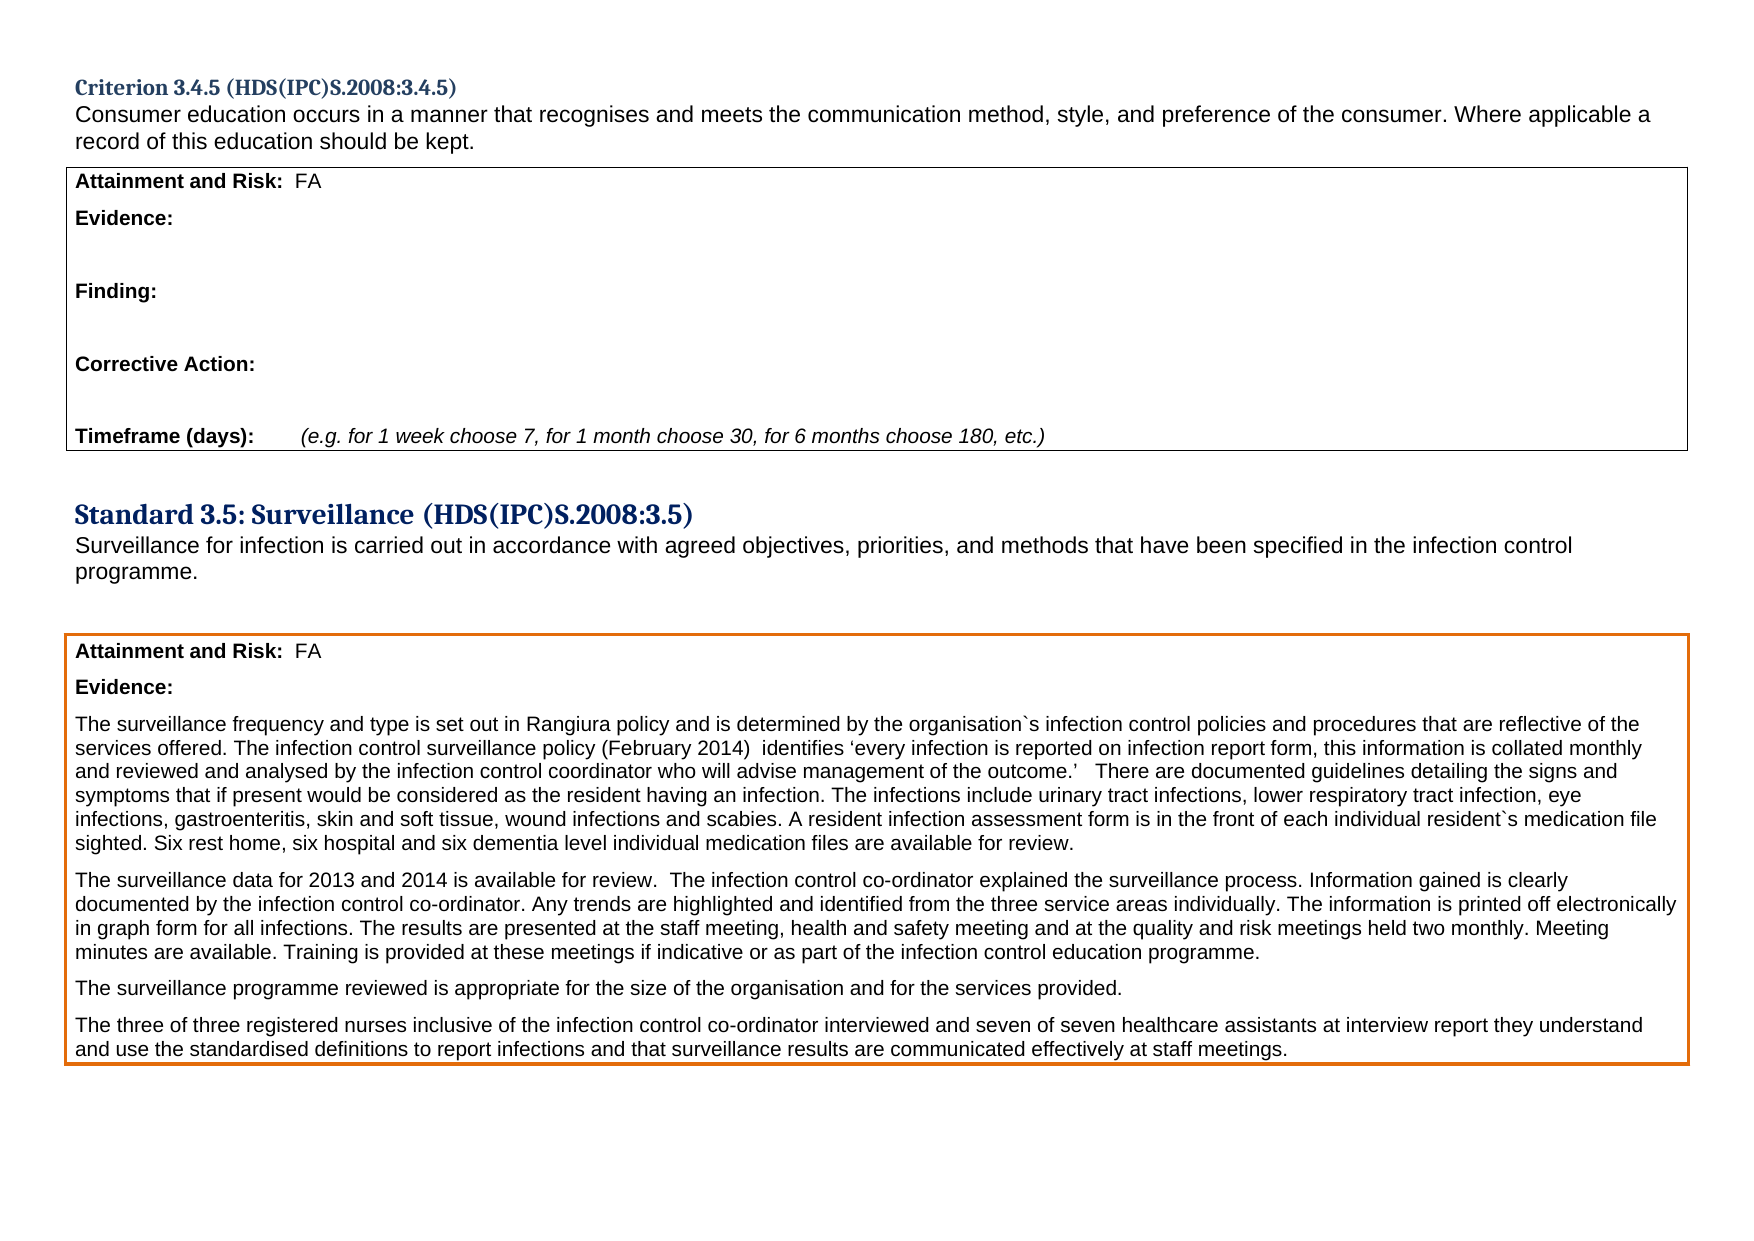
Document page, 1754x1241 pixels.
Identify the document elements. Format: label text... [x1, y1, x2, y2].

text Corrective Action: [67, 349, 1687, 375]
text Surveillance for infection is carried out in accordance with agreed objectives, priorities, and methods that have been specified in the infection control programme. [75, 532, 1679, 584]
text Finding: [67, 276, 1687, 302]
text Evidence: [67, 203, 1687, 229]
subtitle Standard 3.5: Surveillance (HDS(IPC)S.2008:3.5) [75, 498, 1679, 532]
text Attainment and Risk: FA [67, 636, 1687, 662]
subtitle Criterion 3.4.5 (HDS(IPC)S.2008:3.4.5) [75, 75, 1679, 101]
text The surveillance frequency and type is set out in Rangiura policy and is determined by the organisation`s infection control policies and procedures that are reflective of the services offered. The infection control surveillance policy (February 2014) identifies ‘every infection is reported on infection report form, this information is collated monthly and reviewed and analysed by the infection control coordinator who will advise management of the outcome.’ There are documented guidelines detailing the signs and symptoms that if present would be considered as the resident having an infection. The infections include urinary tract infections, lower respiratory tract infection, eye infections, gastroenteritis, skin and soft tissue, wound infections and scabies. A resident infection assessment form is in the front of each individual resident`s medication file sighted. Six rest home, six hospital and six dementia level individual medication files are available for review. [67, 706, 1687, 855]
text Evidence: [67, 670, 1687, 699]
text The surveillance programme reviewed is appropriate for the size of the organisation and for the services provided. [67, 971, 1687, 1000]
text The surveillance data for 2013 and 2014 is available for review. The infection control co-ordinator explained the surveillance process. Information gained is clearly documented by the infection control co-ordinator. Any trends are highlighted and identified from the three service areas individually. The information is printed off electronically in graph form for all infections. The results are presented at the staff meeting, health and safety meeting and at the quality and risk meetings held two monthly. Meeting minutes are available. Training is provided at these meetings if indicative or as part of the infection control education programme. [67, 862, 1687, 963]
text Consumer education occurs in a manner that recognises and meets the communication method, style, and preference of the consumer. Where applicable a record of this education should be kept. [75, 101, 1679, 154]
text Attainment and Risk: FA [67, 168, 1687, 193]
text The three of three registered nurses inclusive of the infection control co-ordinator interviewed and seven of seven healthcare assistants at interview report they understand and use the standardised definitions to report infections and that surveillance results are communicated effectively at staff meetings. [67, 1007, 1687, 1062]
text Timeframe (days): (e.g. for 1 week choose 7, for 1 month choose 30, for 6 months choose 180, etc.) [67, 422, 1687, 450]
